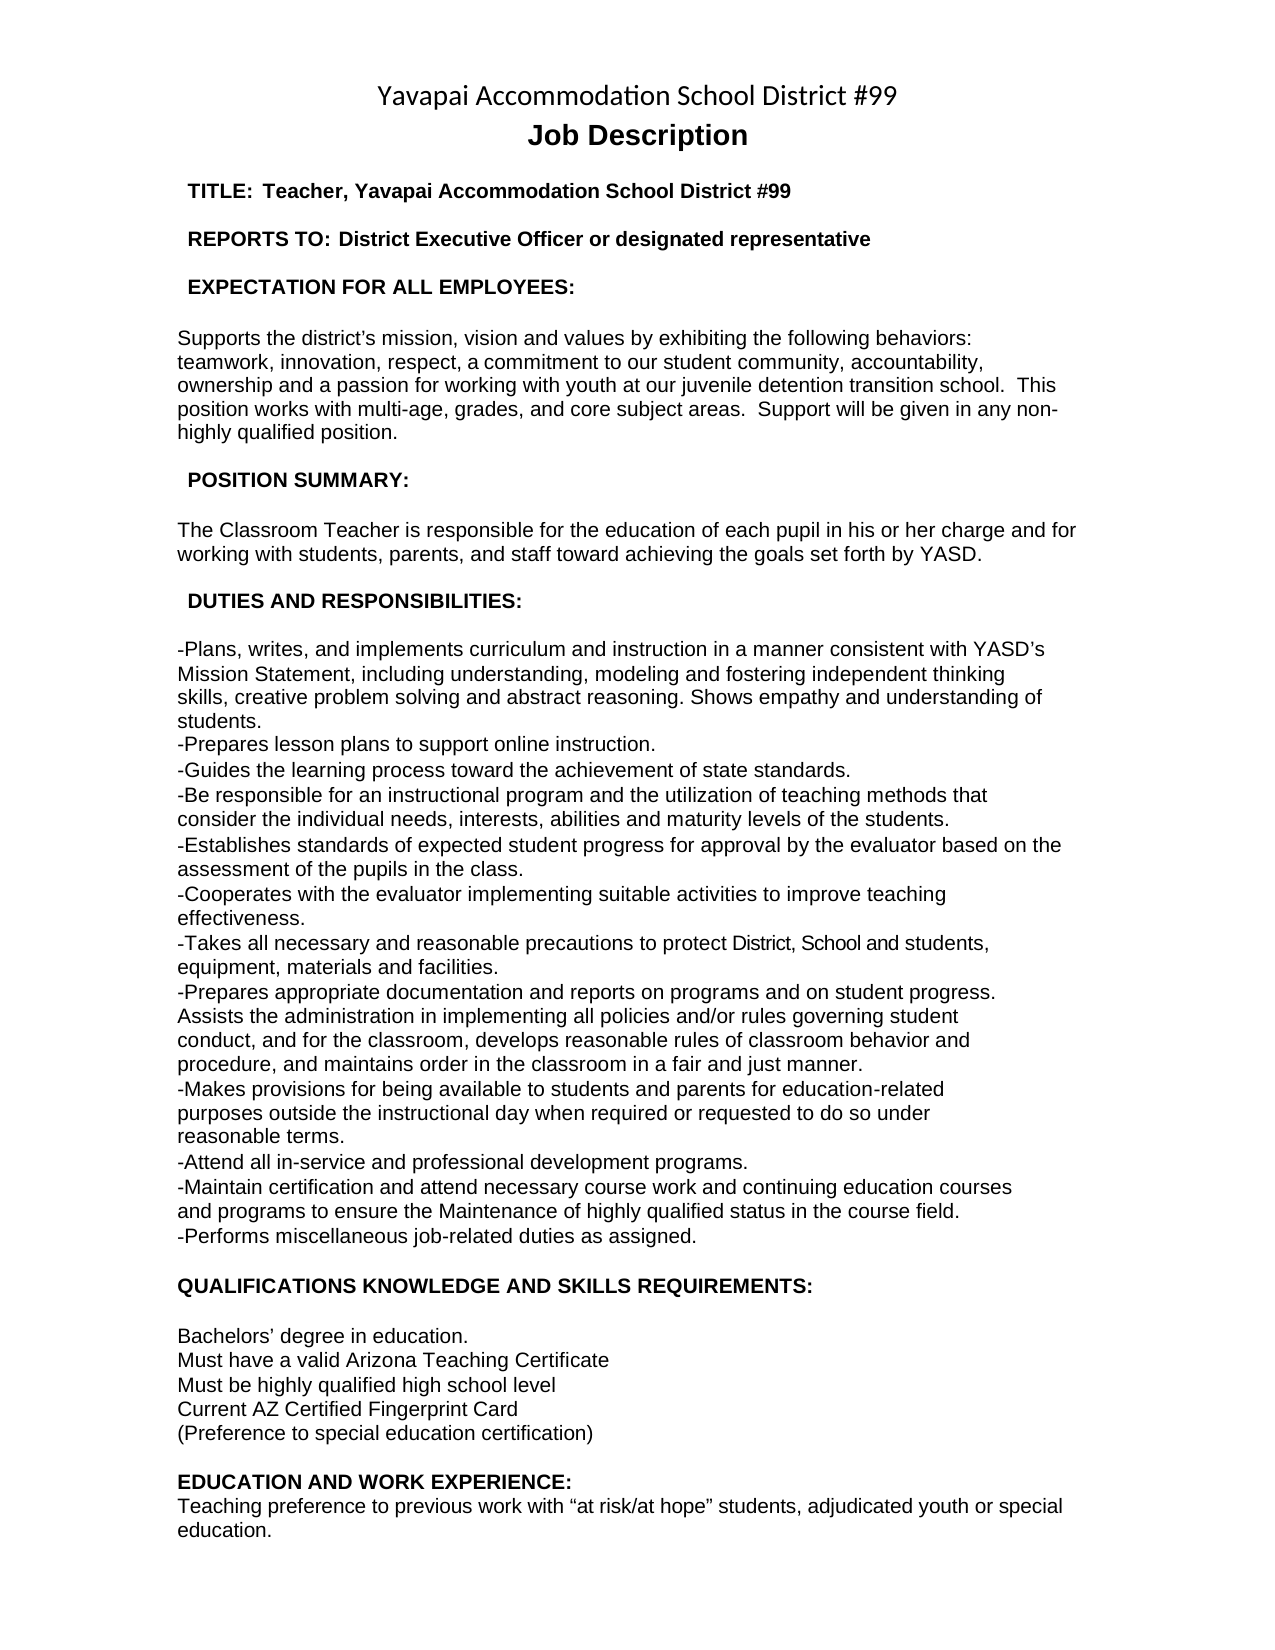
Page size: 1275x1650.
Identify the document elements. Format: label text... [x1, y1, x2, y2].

text REPORTS TO: District Executive Officer or designated representative [187, 227, 1098, 251]
text -Maintain certification and attend necessary course work and continuing education courses and programs to ensure the Maintenance of highly qualified status in the course field. [177, 1175, 1024, 1223]
text EDUCATION AND WORK EXPERIENCE: [177, 1470, 1098, 1494]
text POSITION SUMMARY: [187, 468, 1098, 492]
text TITLE: Teacher, Yavapai Accommodation School District #99 [187, 178, 1098, 202]
text -Cooperates with the evaluator implementing suitable activities to improve teaching effectiveness. [177, 882, 1030, 930]
text Supports the district’s mission, vision and values by exhibiting the following behaviors: teamwork, innovation, respect, a commitment to our student community, accountability, ownership and a passion for working with youth at our juvenile detention transition school. This position works with multi-age, grades, and core subject areas. Support will be given in any non-highly qualified position. [177, 326, 1064, 444]
text QUALIFICATIONS KNOWLEDGE AND SKILLS REQUIREMENTS: [177, 1274, 1098, 1298]
text -Prepares appropriate documentation and reports on programs and on student progress. Assists the administration in implementing all policies and/or rules governing student conduct, and for the classroom, develops reasonable rules of classroom behavior and procedure, and maintains order in the classroom in a fair and just manner. [177, 981, 1007, 1076]
text -Establishes standards of expected student progress for approval by the evaluator based on the assessment of the pupils in the class. [177, 833, 1078, 881]
text -Prepares lesson plans to support online instruction. [177, 733, 1059, 756]
text Bachelors’ degree in education. [177, 1323, 1098, 1347]
text Must be highly qualified high school level [177, 1372, 1098, 1396]
text Teaching preference to previous work with “at risk/at hope” students, adjudicated youth or special education. [177, 1494, 1098, 1542]
text Must have a valid Arizona Teaching Certificate [177, 1347, 1098, 1371]
text -Plans, writes, and implements curriculum and instruction in a manner consistent with YASD’s Mission Statement, including understanding, modeling and fostering independent thinking skills, creative problem solving and abstract reasoning. Shows empathy and understanding of students. [177, 638, 1059, 733]
text -Guides the learning process toward the achievement of state standards. [177, 758, 1098, 782]
text DUTIES AND RESPONSIBILITIES: [187, 589, 1098, 613]
text EXPECTATION FOR ALL EMPLOYEES: [187, 274, 1098, 298]
text -Be responsible for an instructional program and the utilization of teaching methods that consider the individual needs, interests, abilities and maturity levels of the students. [177, 784, 1067, 831]
text -Takes all necessary and reasonable precautions to protect District, School and students, equipment, materials and facilities. [177, 932, 1007, 979]
text The Classroom Teacher is responsible for the education of each pupil in his or her charge and for working with students, parents, and staff toward achieving the goals set forth by YASD. [177, 518, 1080, 566]
text -Makes provisions for being available to students and parents for education-related purposes outside the instructional day when required or requested to do so under reasonable terms. [177, 1077, 1024, 1149]
text -Performs miscellaneous job-related duties as assigned. [177, 1224, 1059, 1248]
text Current AZ Certified Fingerprint Card [177, 1396, 1098, 1420]
text -Attend all in-service and professional development programs. [177, 1150, 1024, 1174]
text (Preference to special education certification) [177, 1420, 1098, 1444]
